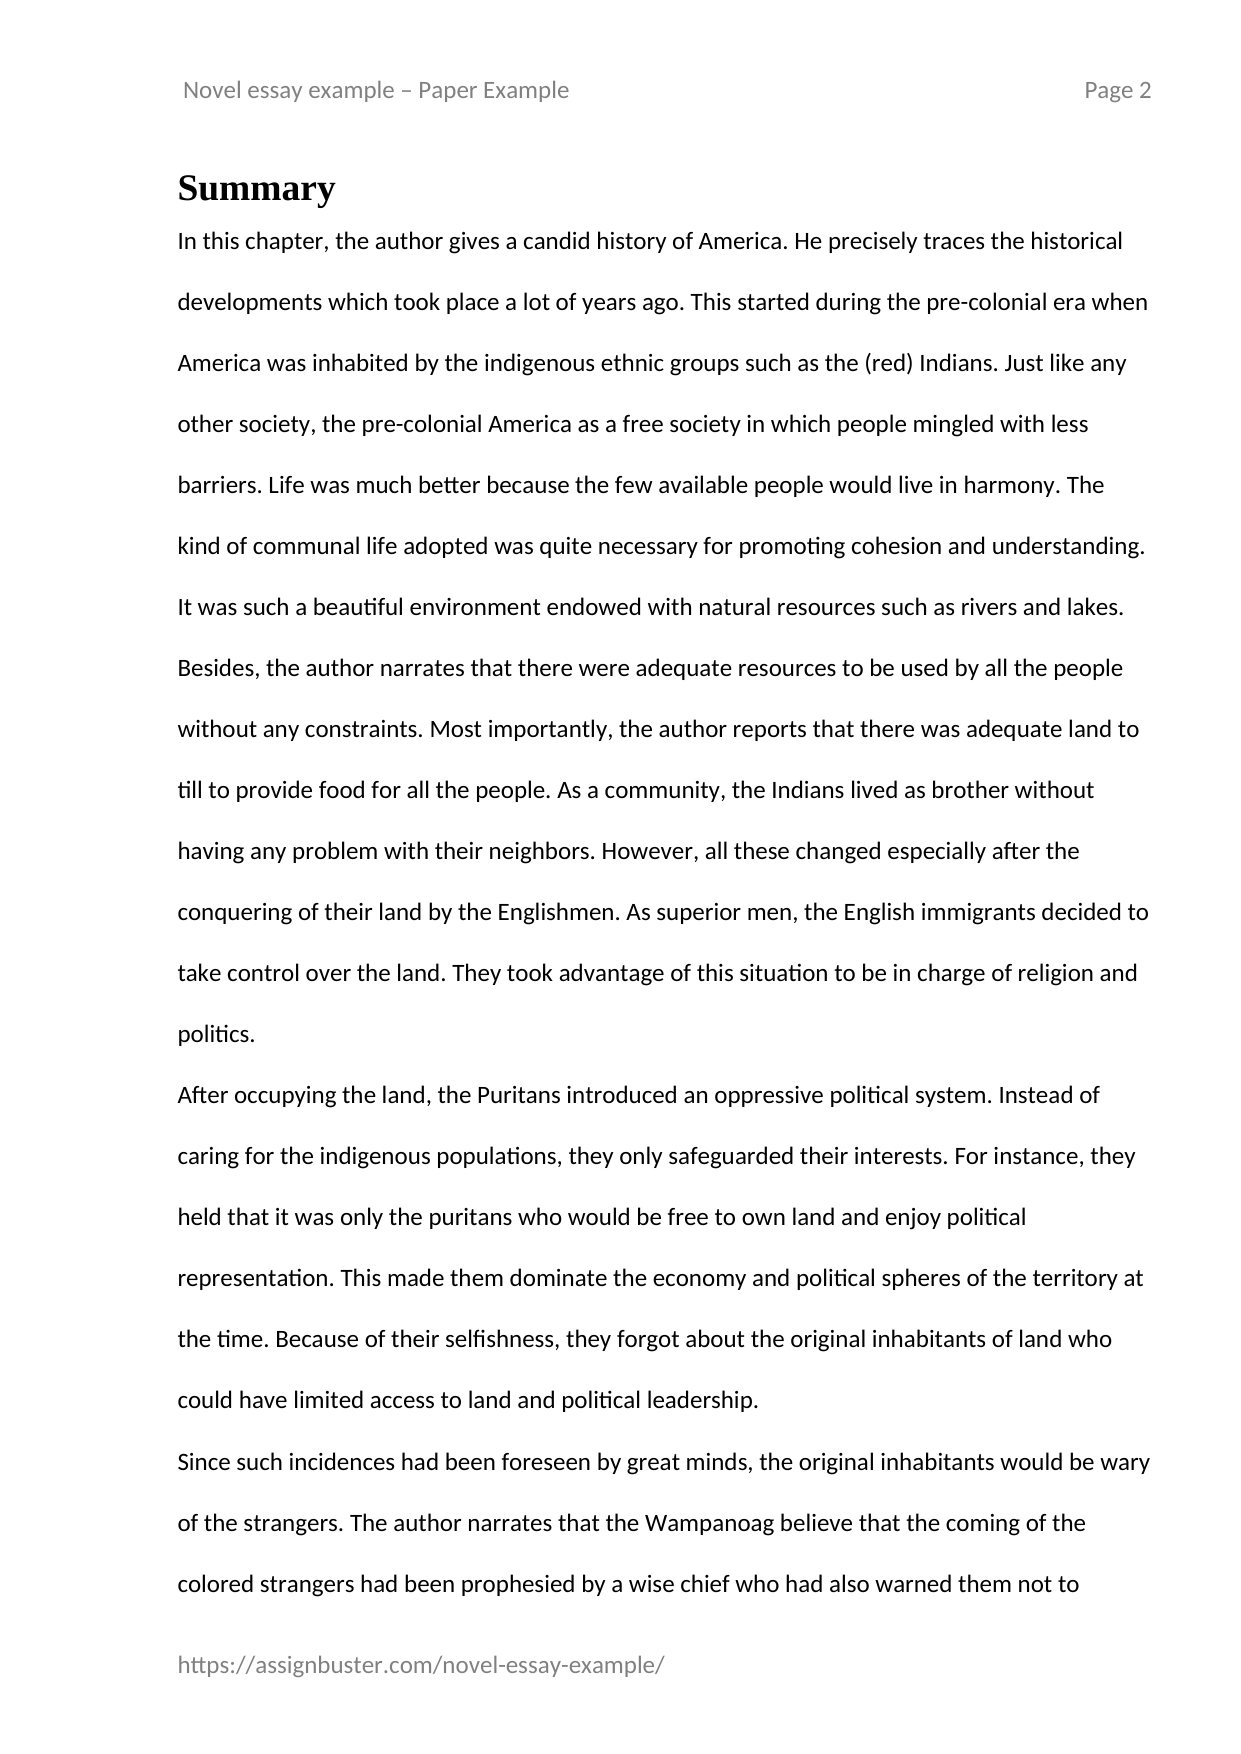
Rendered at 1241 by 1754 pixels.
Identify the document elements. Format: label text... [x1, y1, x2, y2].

subtitle Summary [177, 166, 1152, 209]
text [177, 225, 1152, 1598]
